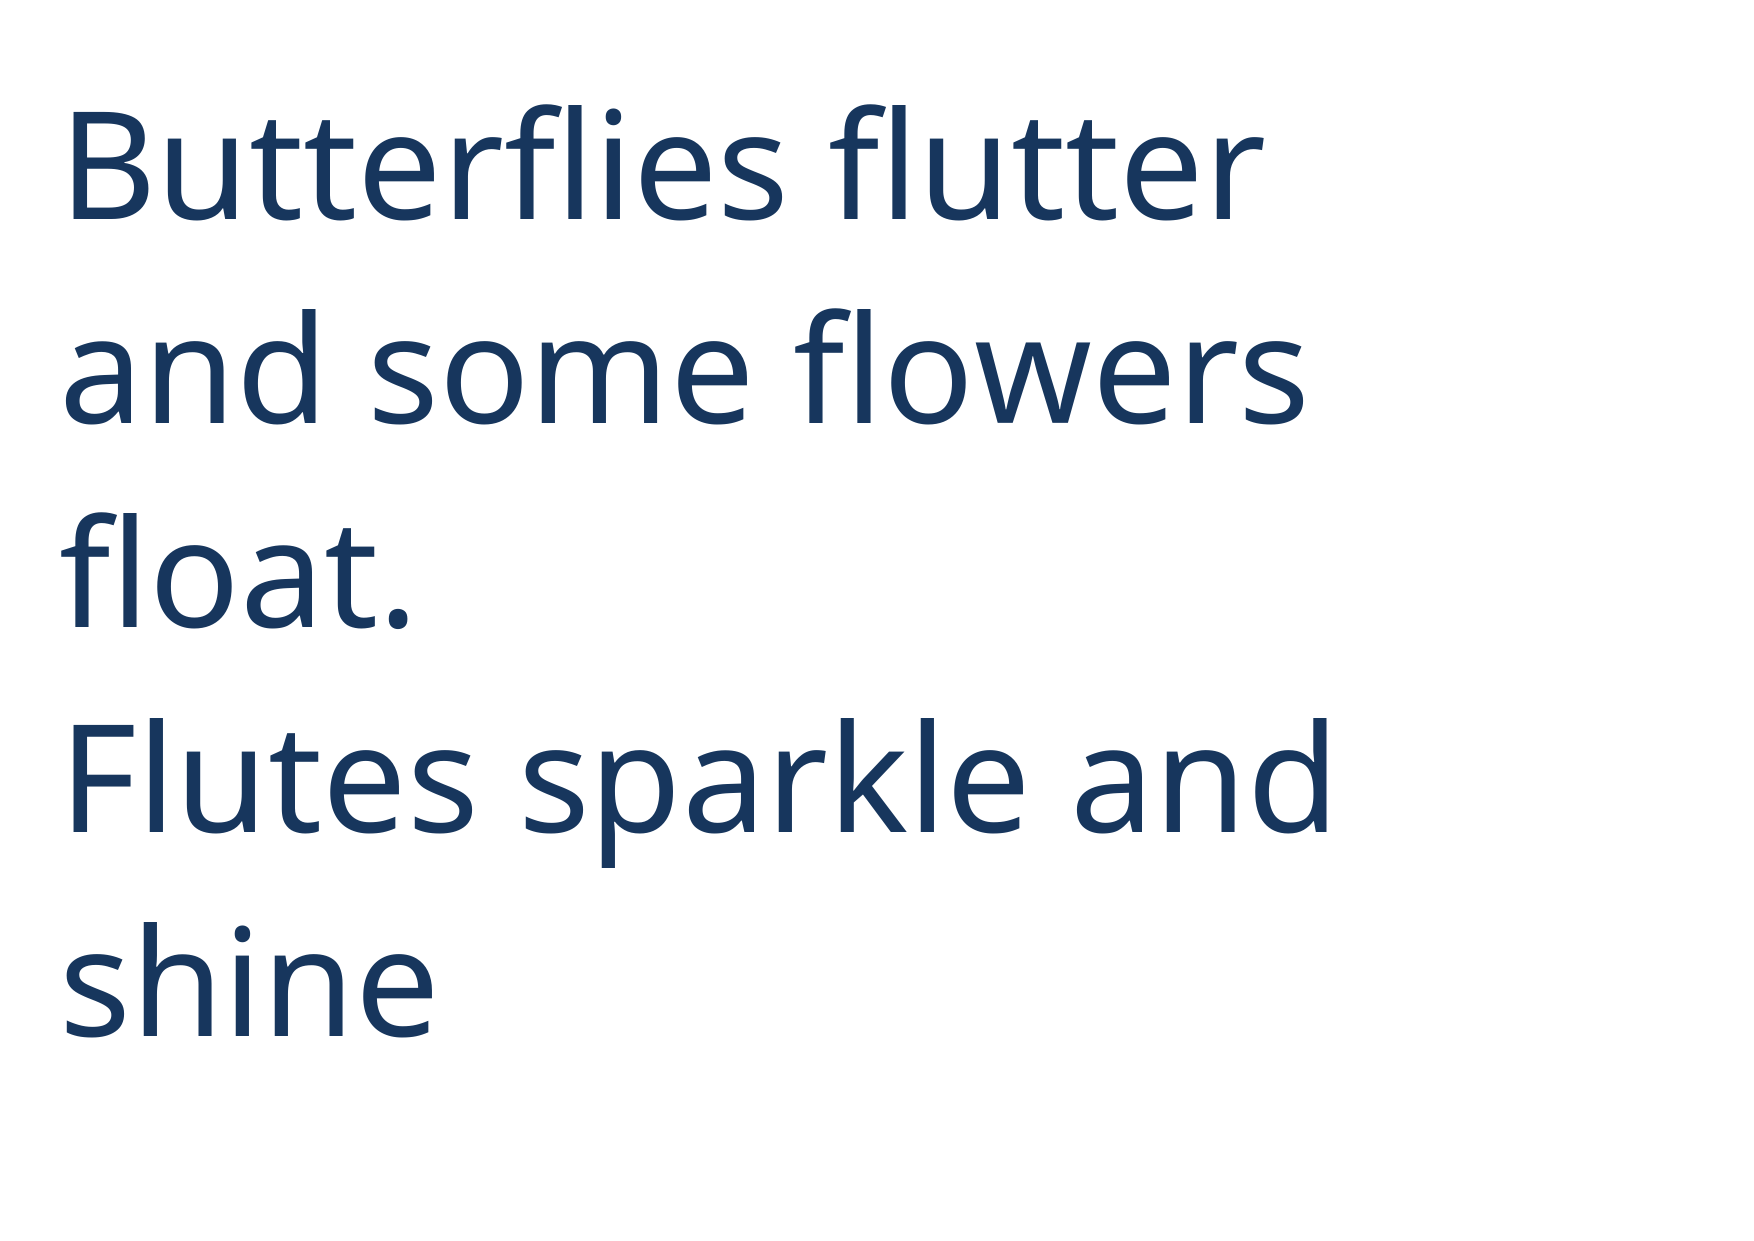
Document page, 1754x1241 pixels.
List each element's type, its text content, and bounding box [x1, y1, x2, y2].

text and some flowers float. [59, 263, 1663, 672]
text Butterflies flutter [59, 59, 1663, 263]
text Flutes sparkle and shine [59, 672, 1663, 1080]
